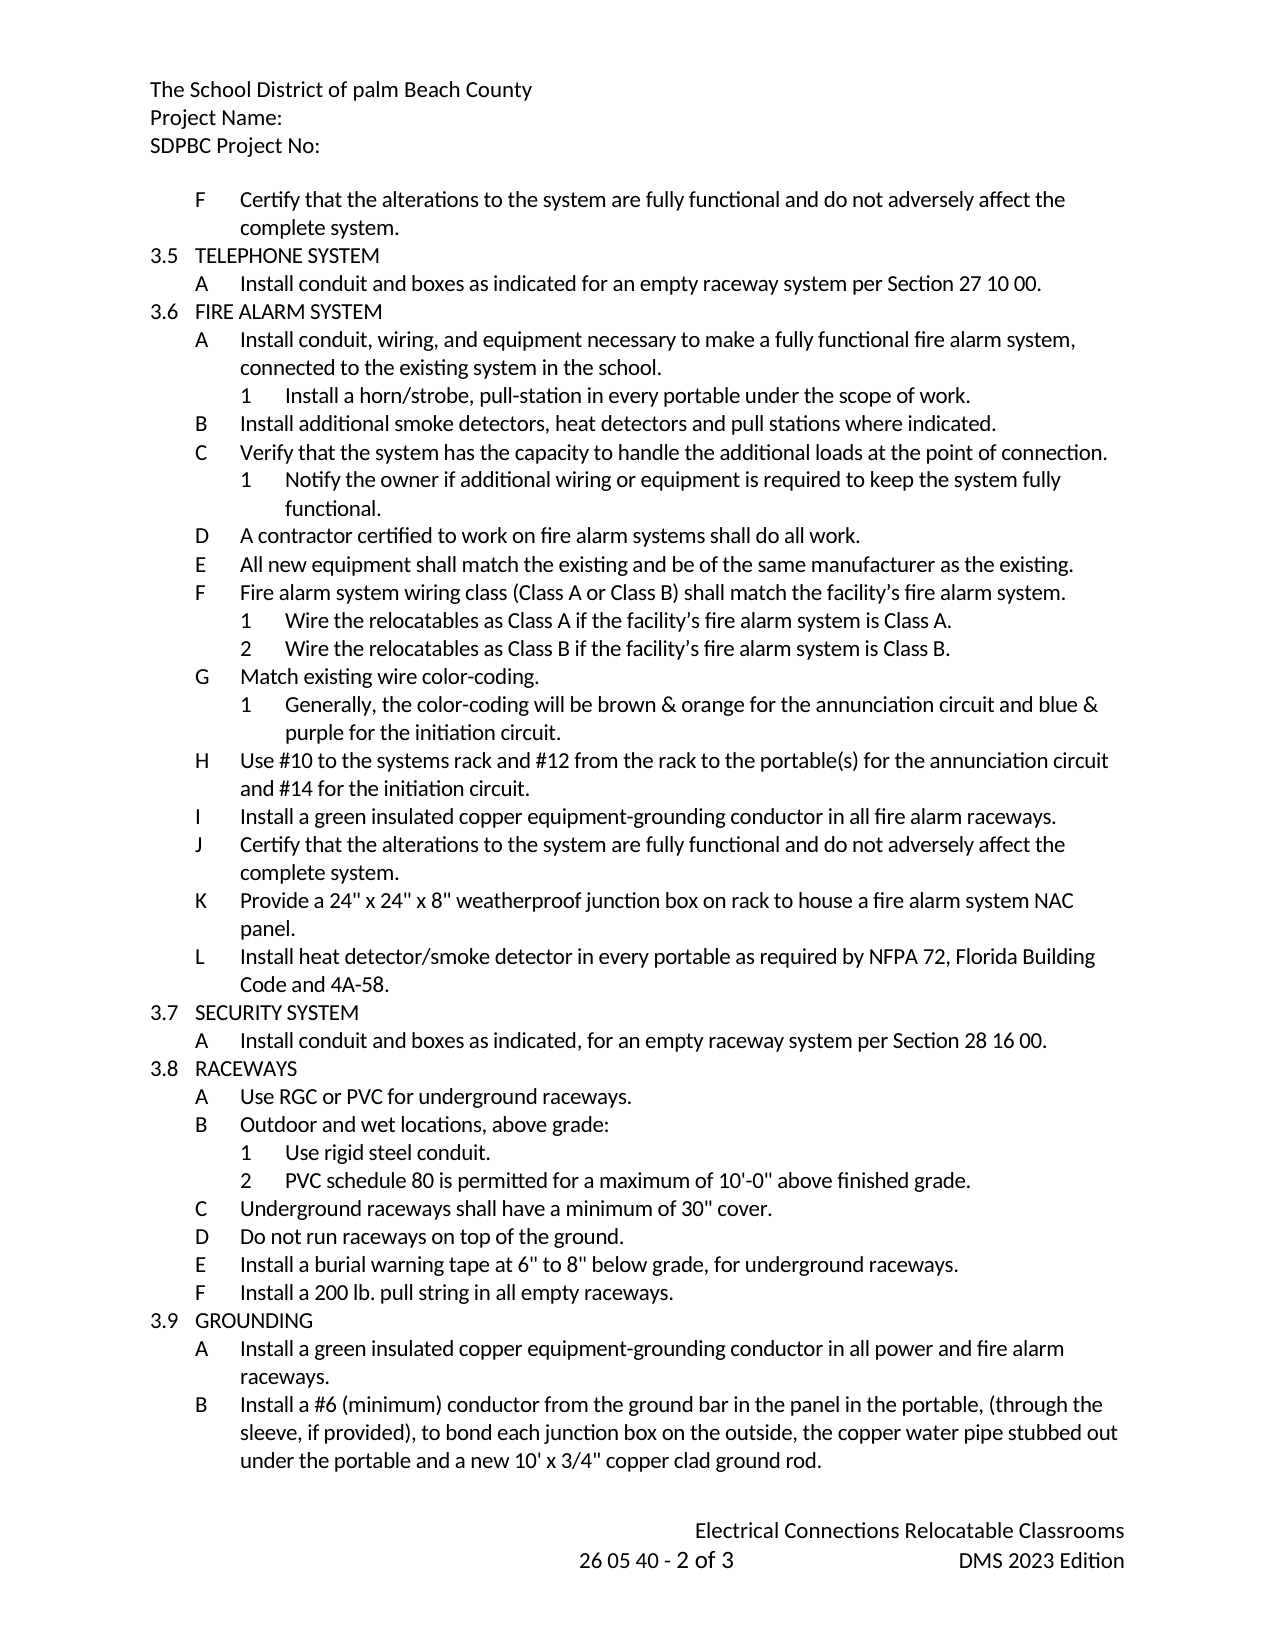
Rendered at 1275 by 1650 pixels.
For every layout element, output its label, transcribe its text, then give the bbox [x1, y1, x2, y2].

list Install heat detector/smoke detector in every portable as required by NFPA 72, Florida Code and 4A-58. [195, 942, 1125, 998]
list Do not run raceways on top of the ground. [195, 1222, 1125, 1250]
list Install a #6 (minimum) conductor from the ground bar in the panel in the portable, (through the sleeve, if provided), to bond each junction box on the outside, the copper water pipe stubbed out under the portable and a new 10' x 3/4" copper clad ground rod. [195, 1390, 1125, 1474]
list Use RGC or PVC for underground raceways. [195, 1082, 1125, 1110]
list Fire alarm system wiring class (Class A or Class B) shall match the facility’s fire alarm system. [195, 578, 1125, 606]
list A contractor certified to work on fire alarm systems shall do all work. [195, 522, 1125, 550]
list Install conduit and boxes as indicated for an empty raceway system per Section 27 10 00. [195, 269, 1125, 297]
list Install conduit, wiring, and equipment necessary to make a fully functional fire alarm system, connected to the existing system in the school. [195, 326, 1125, 382]
list Install a burial warning tape at 6" to 8" below grade, for underground raceways. [195, 1250, 1125, 1278]
list Verify that the system has the capacity to handle the additional loads at the point of connection. [195, 438, 1125, 466]
list Certify that the alterations to the system are fully functional and do not adversely affect the complete system. [195, 830, 1125, 886]
list Generally, the color-coding will be brown & orange for the annunciation circuit and blue & purple for the initiation circuit. [240, 690, 1125, 746]
list Underground raceways shall have a minimum of 30" cover. [195, 1194, 1125, 1222]
list FIRE ALARM SYSTEM [150, 297, 1125, 326]
list Install additional smoke detectors, heat detectors and pull stations where indicated. [195, 409, 1125, 438]
list Install a green insulated copper equipment-grounding conductor in all fire alarm raceways. [195, 802, 1125, 830]
list Wire the relocatables as Class B if the facility’s fire alarm system is Class B. [240, 634, 1125, 662]
list GROUNDING [150, 1306, 1125, 1334]
list Use rigid steel conduit. [240, 1138, 1125, 1166]
list Certify that the alterations to the system are fully functional and do not adversely affect the complete system. [195, 185, 1125, 241]
list Install conduit and boxes as indicated, for an empty raceway system per Section 28 16 00. [195, 1026, 1125, 1054]
list Install a green insulated copper equipment-grounding conductor in all power and fire alarm raceways. [195, 1334, 1125, 1390]
list Use #10 to the systems rack and #12 from the rack to the portable(s) for the annunciation circuit and #14 for the initiation circuit. [195, 746, 1125, 802]
list PVC schedule 80 is permitted for a maximum of 10'-0" above finished grade. [240, 1166, 1125, 1194]
list Provide a 24" x 24" x 8" weatherproof junction box on rack to house a fire alarm system NAC panel. [195, 886, 1125, 942]
list SECURITY SYSTEM [150, 998, 1125, 1026]
list Install a 200 lb. pull string in all empty raceways. [195, 1278, 1125, 1306]
list Install a horn/strobe, pull-station in every portable under the scope of work. [240, 382, 1125, 409]
list Notify the owner if additional wiring or equipment is required to keep the system fully functional. [240, 466, 1125, 522]
list Wire the relocatables as Class A if the facility’s fire alarm system is Class A. [240, 606, 1125, 634]
list Outdoor and wet locations, above grade: [195, 1110, 1125, 1138]
list All new equipment shall match the existing and be of the same manufacturer as the existing. [195, 550, 1125, 578]
list TELEPHONE SYSTEM [150, 241, 1125, 269]
list RACEWAYS [150, 1054, 1125, 1082]
list Match existing wire color-coding. [195, 662, 1125, 690]
